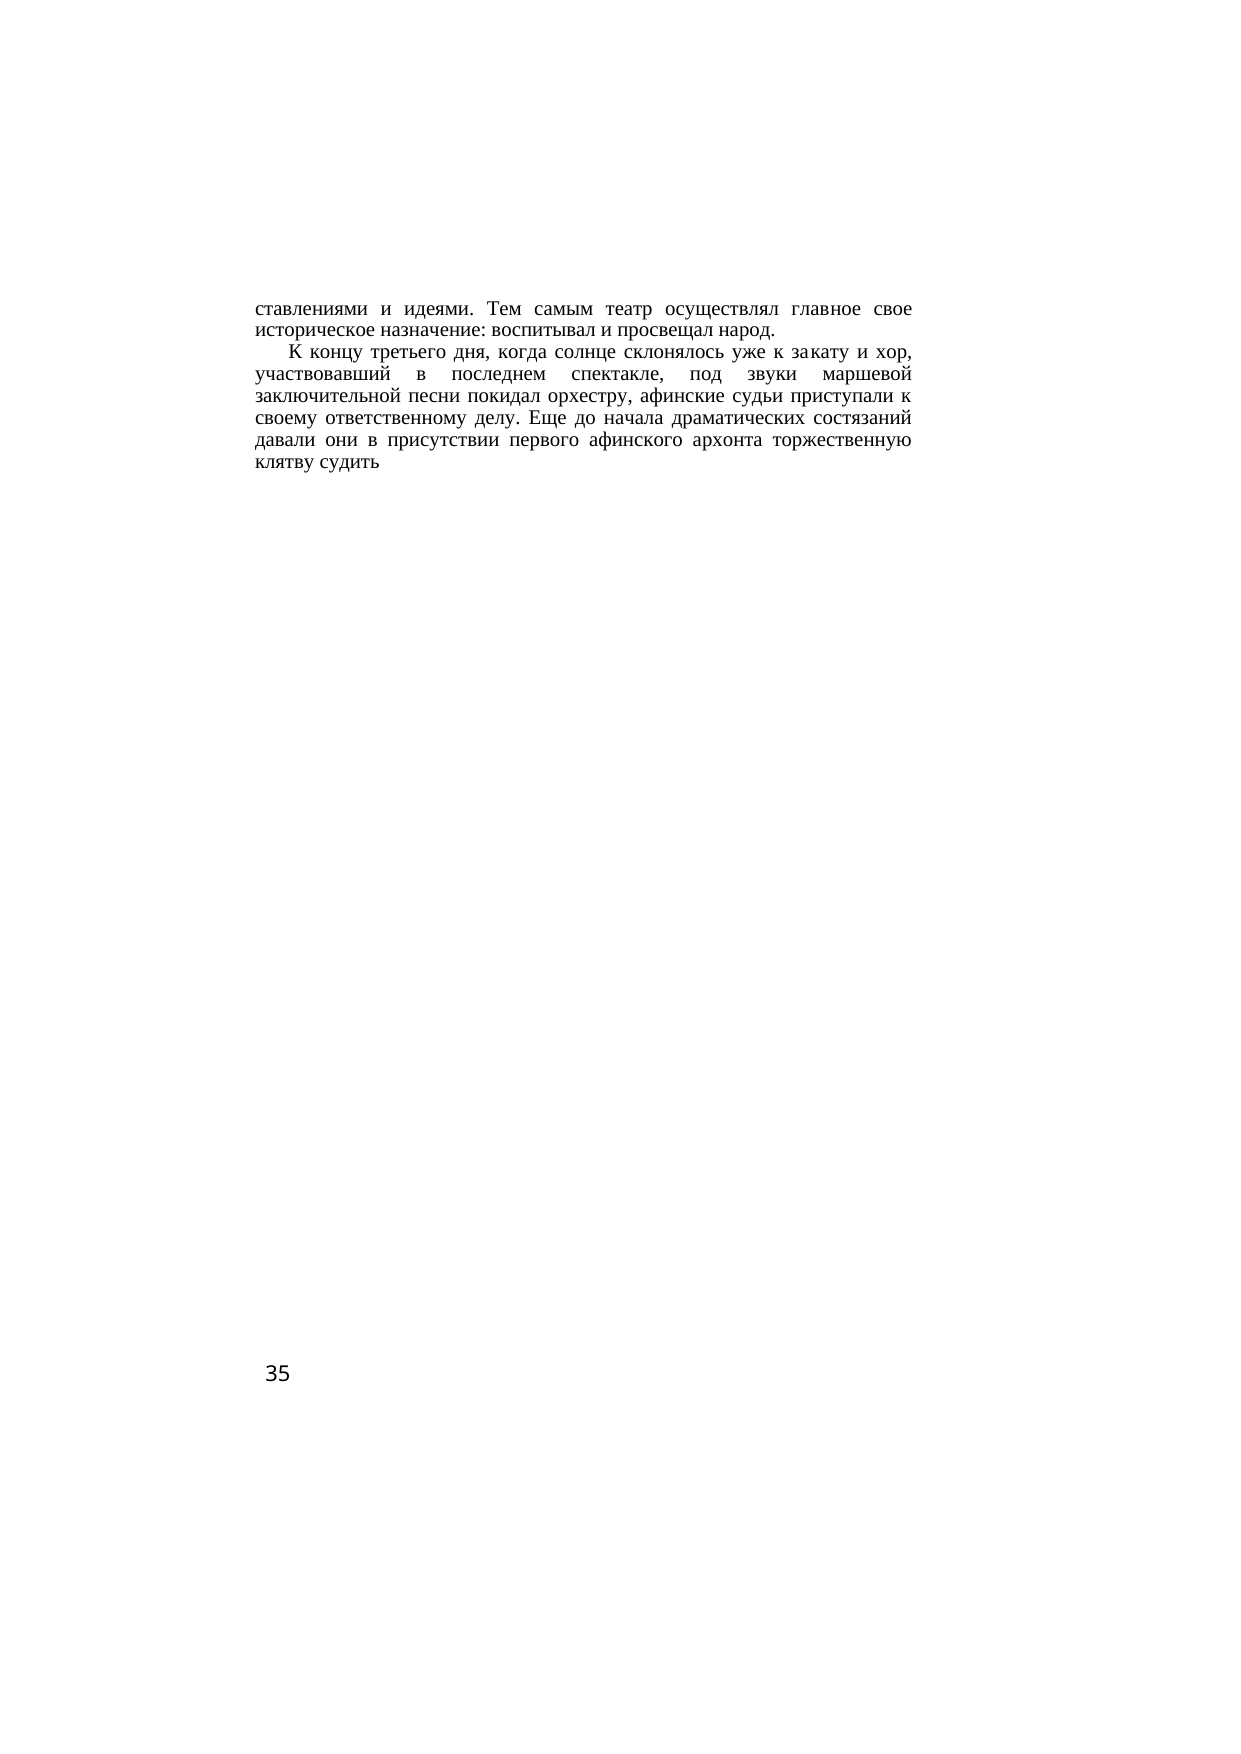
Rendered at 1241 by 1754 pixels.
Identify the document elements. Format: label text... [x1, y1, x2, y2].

text К концу третьего дня, когда солнце склонялось уже к закату и хор, участвовавший в последнем спектакле, под звуки маршевой заключительной песни покидал орхестру, афинские судьи приступали к своему ответственному делу. Еще до начала драматических состязаний давали они в присутствии первого афинского архонта торжественную клятву судить [255, 341, 912, 473]
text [255, 297, 912, 341]
